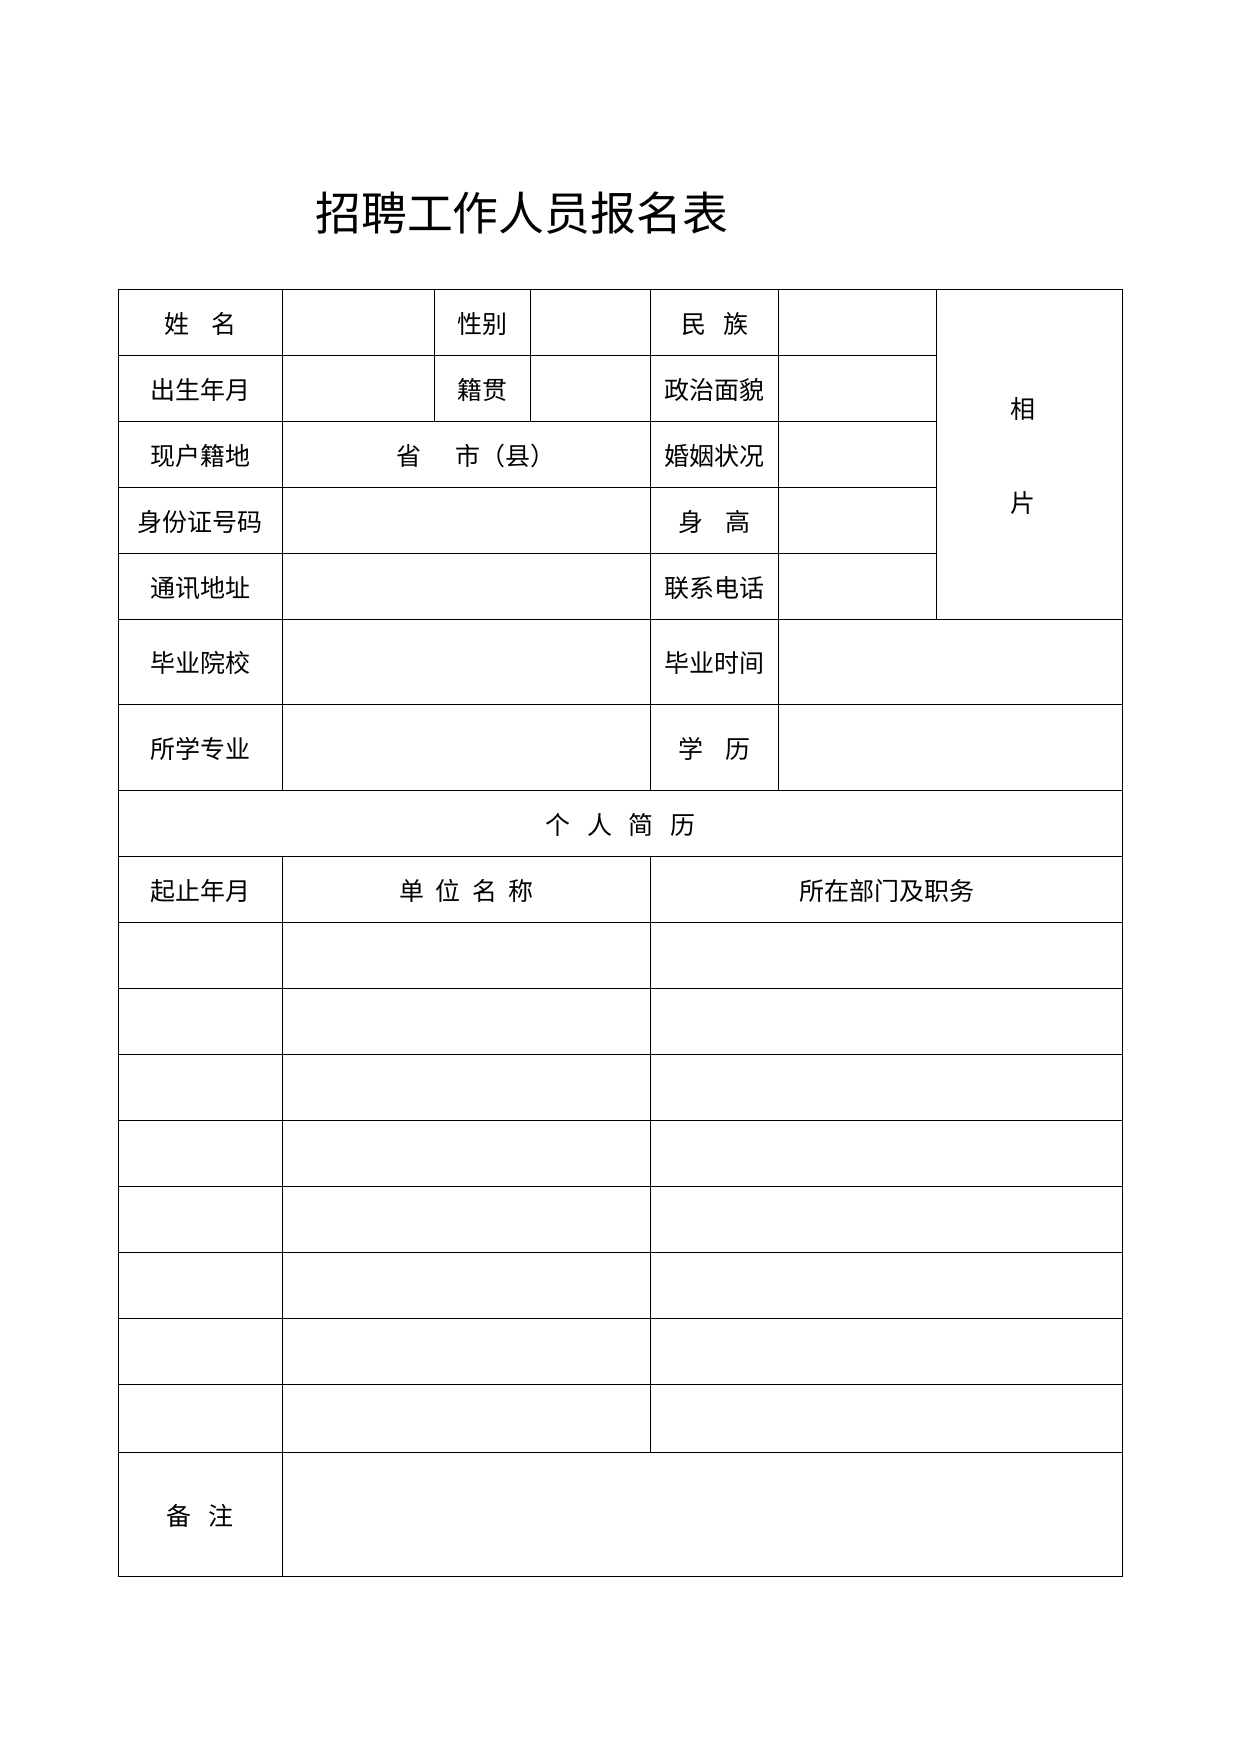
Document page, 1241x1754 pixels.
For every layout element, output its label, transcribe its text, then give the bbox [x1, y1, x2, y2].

table_cell 身 高 [651, 488, 778, 553]
table_cell 省 市（县） [283, 422, 650, 487]
table_cell [283, 356, 434, 421]
table_cell 出生年月 [119, 356, 282, 421]
table_cell [283, 1187, 650, 1252]
table_cell [283, 989, 650, 1054]
table_cell [779, 356, 936, 421]
table_cell [283, 1385, 650, 1452]
table_cell [651, 1253, 1122, 1318]
table_cell 备 注 [119, 1453, 282, 1576]
table_header [283, 290, 434, 355]
table_cell [779, 705, 1122, 790]
table_cell [283, 620, 650, 704]
table_cell [779, 554, 936, 619]
table_header [531, 290, 650, 355]
table_cell [651, 1187, 1122, 1252]
table_cell [651, 1385, 1122, 1452]
table_cell [651, 989, 1122, 1054]
table_cell 联系电话 [651, 554, 778, 619]
table_cell [531, 356, 650, 421]
table_cell [779, 488, 936, 553]
table_cell [283, 554, 650, 619]
table_cell 毕业时间 [651, 620, 778, 704]
table_cell 学 历 [651, 705, 778, 790]
table_header [779, 290, 936, 355]
table_cell [283, 488, 650, 553]
table_cell [283, 705, 650, 790]
table_cell [119, 1253, 282, 1318]
table_cell [283, 923, 650, 988]
table_cell [119, 989, 282, 1054]
text 招聘工作人员报名表 [187, 162, 1053, 259]
table_cell [651, 1055, 1122, 1120]
table_cell [119, 1385, 282, 1452]
table_cell [651, 1121, 1122, 1186]
table_header 性别 [435, 290, 530, 355]
table_header 民 族 [651, 290, 778, 355]
table_cell [119, 1121, 282, 1186]
table_cell [283, 1253, 650, 1318]
table_cell 所学专业 [119, 705, 282, 790]
table_cell 个 人 简 历 [119, 791, 1122, 856]
table_cell [779, 620, 1122, 704]
table_cell [283, 1055, 650, 1120]
table_cell 起止年月 [119, 857, 282, 922]
table_cell 所在部门及职务 [651, 857, 1122, 922]
table_cell [283, 1121, 650, 1186]
table_header 姓 名 [119, 290, 282, 355]
table_cell 籍贯 [435, 356, 530, 421]
table_cell [283, 1319, 650, 1384]
table_cell [119, 1187, 282, 1252]
table_cell [779, 422, 936, 487]
table_cell [283, 1453, 1122, 1576]
table_cell [119, 1319, 282, 1384]
table_cell [119, 1055, 282, 1120]
table_cell [119, 923, 282, 988]
table_cell 通讯地址 [119, 554, 282, 619]
table_cell 婚姻状况 [651, 422, 778, 487]
table_cell 毕业院校 [119, 620, 282, 704]
table_cell 单 位 名 称 [283, 857, 650, 922]
table_cell 政治面貌 [651, 356, 778, 421]
table_cell 现户籍地 [119, 422, 282, 487]
table_cell [651, 1319, 1122, 1384]
table_cell 身份证号码 [119, 488, 282, 553]
table_header 相 片 [937, 290, 1122, 619]
table_cell [651, 923, 1122, 988]
